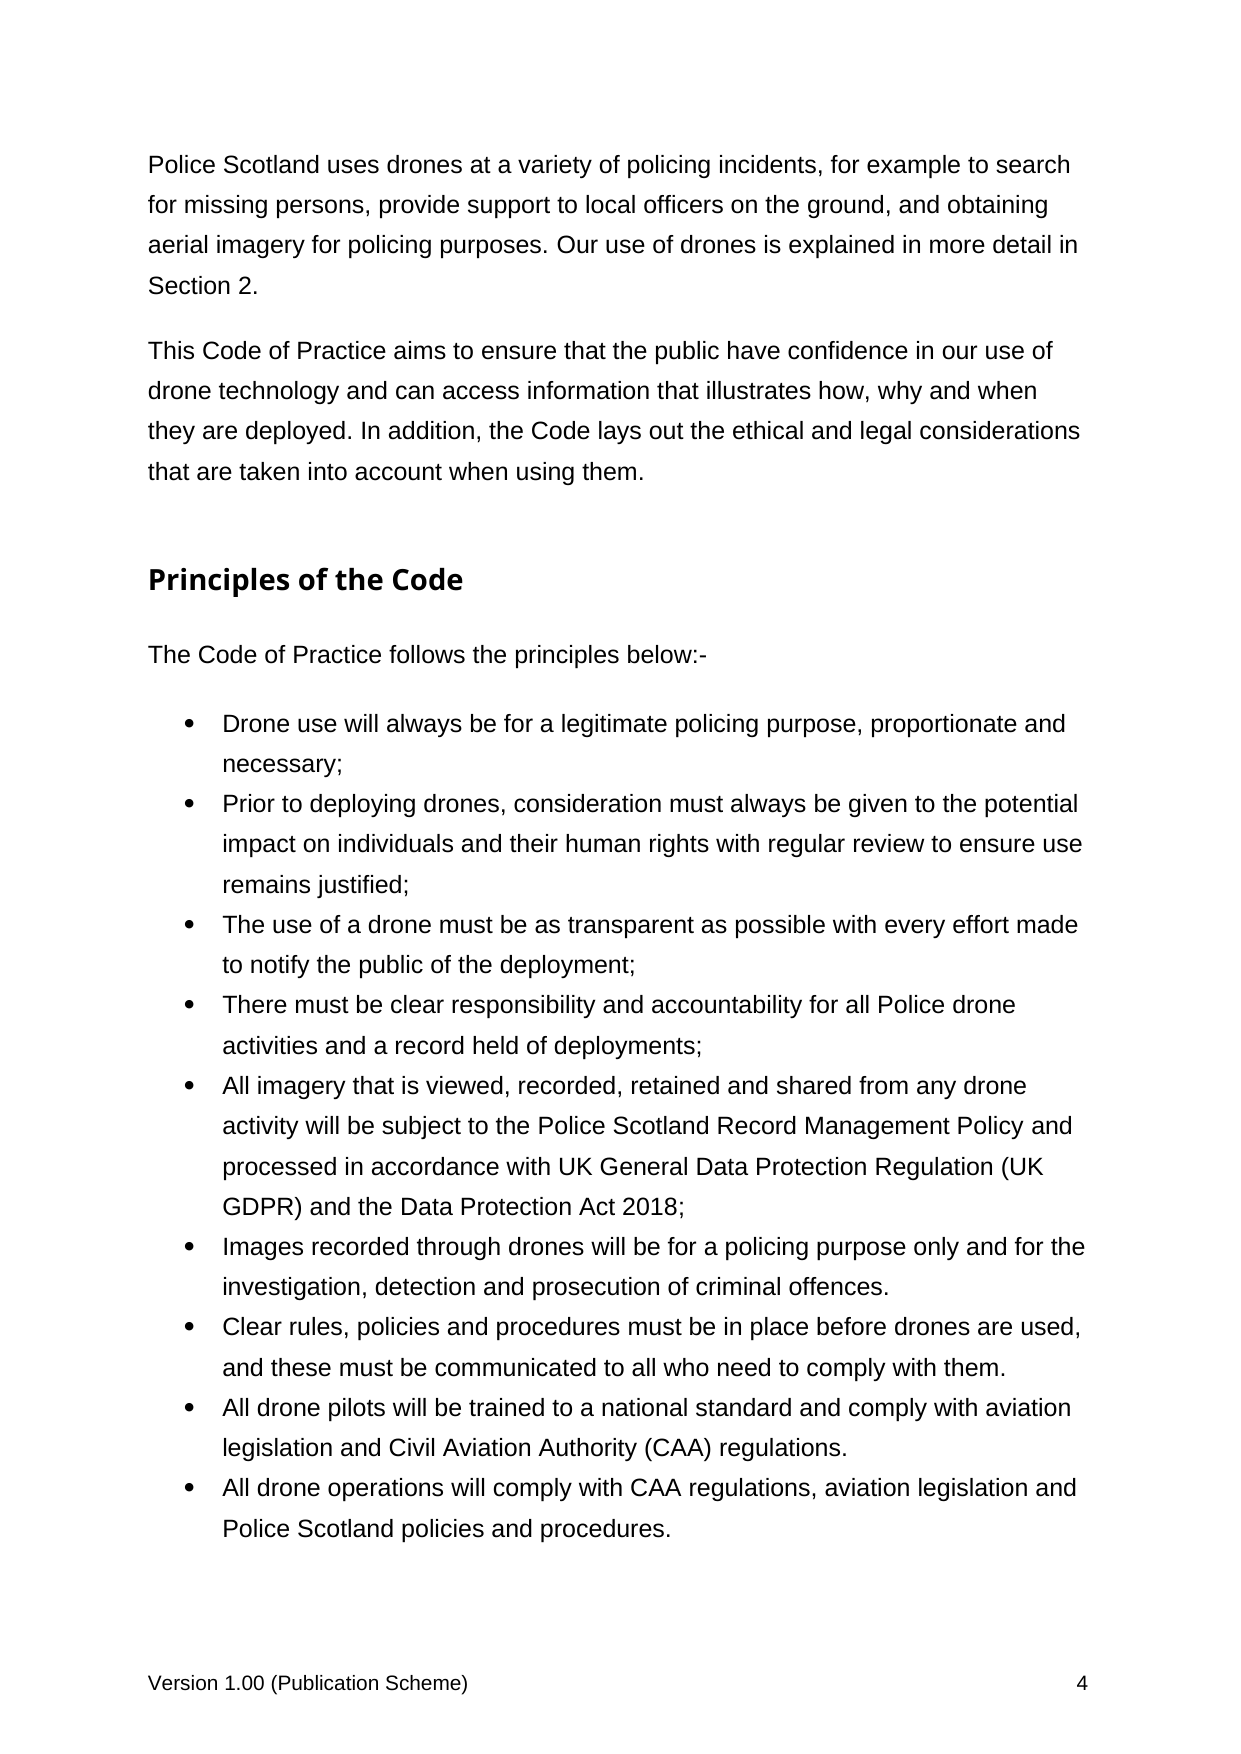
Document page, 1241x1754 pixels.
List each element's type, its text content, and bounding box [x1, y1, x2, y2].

list All imagery that is viewed, recorded, retained and shared from any drone activity will be subject to the Police Scotland Record Management Policy and processed in accordance with UK General Data Protection Regulation (UK GDPR) and the Data Protection Act 2018; [185, 1071, 1090, 1220]
list There must be clear responsibility and accountability for all Police drone activities and a record held of deployments; [185, 990, 1090, 1059]
text Police Scotland uses drones at a variety of policing incidents, for example to search for missing persons, provide support to local officers on the ground, and obtaining aerial imagery for policing purposes. Our use of drones is explained in more detail in Section 2. [148, 150, 1090, 299]
list Images recorded through drones will be for a policing purpose only and for the investigation, detection and prosecution of criminal offences. [185, 1232, 1090, 1301]
list Prior to deploying drones, consideration must always be given to the potential impact on individuals and their human rights with regular review to ensure use remains justified; [185, 789, 1090, 898]
text The Code of Practice follows the principles below:- [148, 640, 1090, 668]
list All drone operations will comply with CAA regulations, aviation legislation and Police Scotland policies and procedures. [185, 1473, 1090, 1542]
list Drone use will always be for a legitimate policing purpose, proportionate and necessary; [185, 709, 1090, 778]
list All drone pilots will be trained to a national standard and comply with aviation legislation and Civil Aviation Authority (CAA) regulations. [185, 1393, 1090, 1462]
list The use of a drone must be as transparent as possible with every effort made to notify the public of the deployment; [185, 910, 1090, 979]
subtitle Principles of the Code [148, 559, 1090, 599]
list Clear rules, policies and procedures must be in place before drones are used, and these must be communicated to all who need to comply with them. [185, 1312, 1090, 1381]
text This Code of Practice aims to ensure that the public have confidence in our use of drone technology and can access information that illustrates how, why and when they are deployed. In addition, the Code lays out the ethical and legal considerations that are taken into account when using them. [148, 336, 1090, 485]
